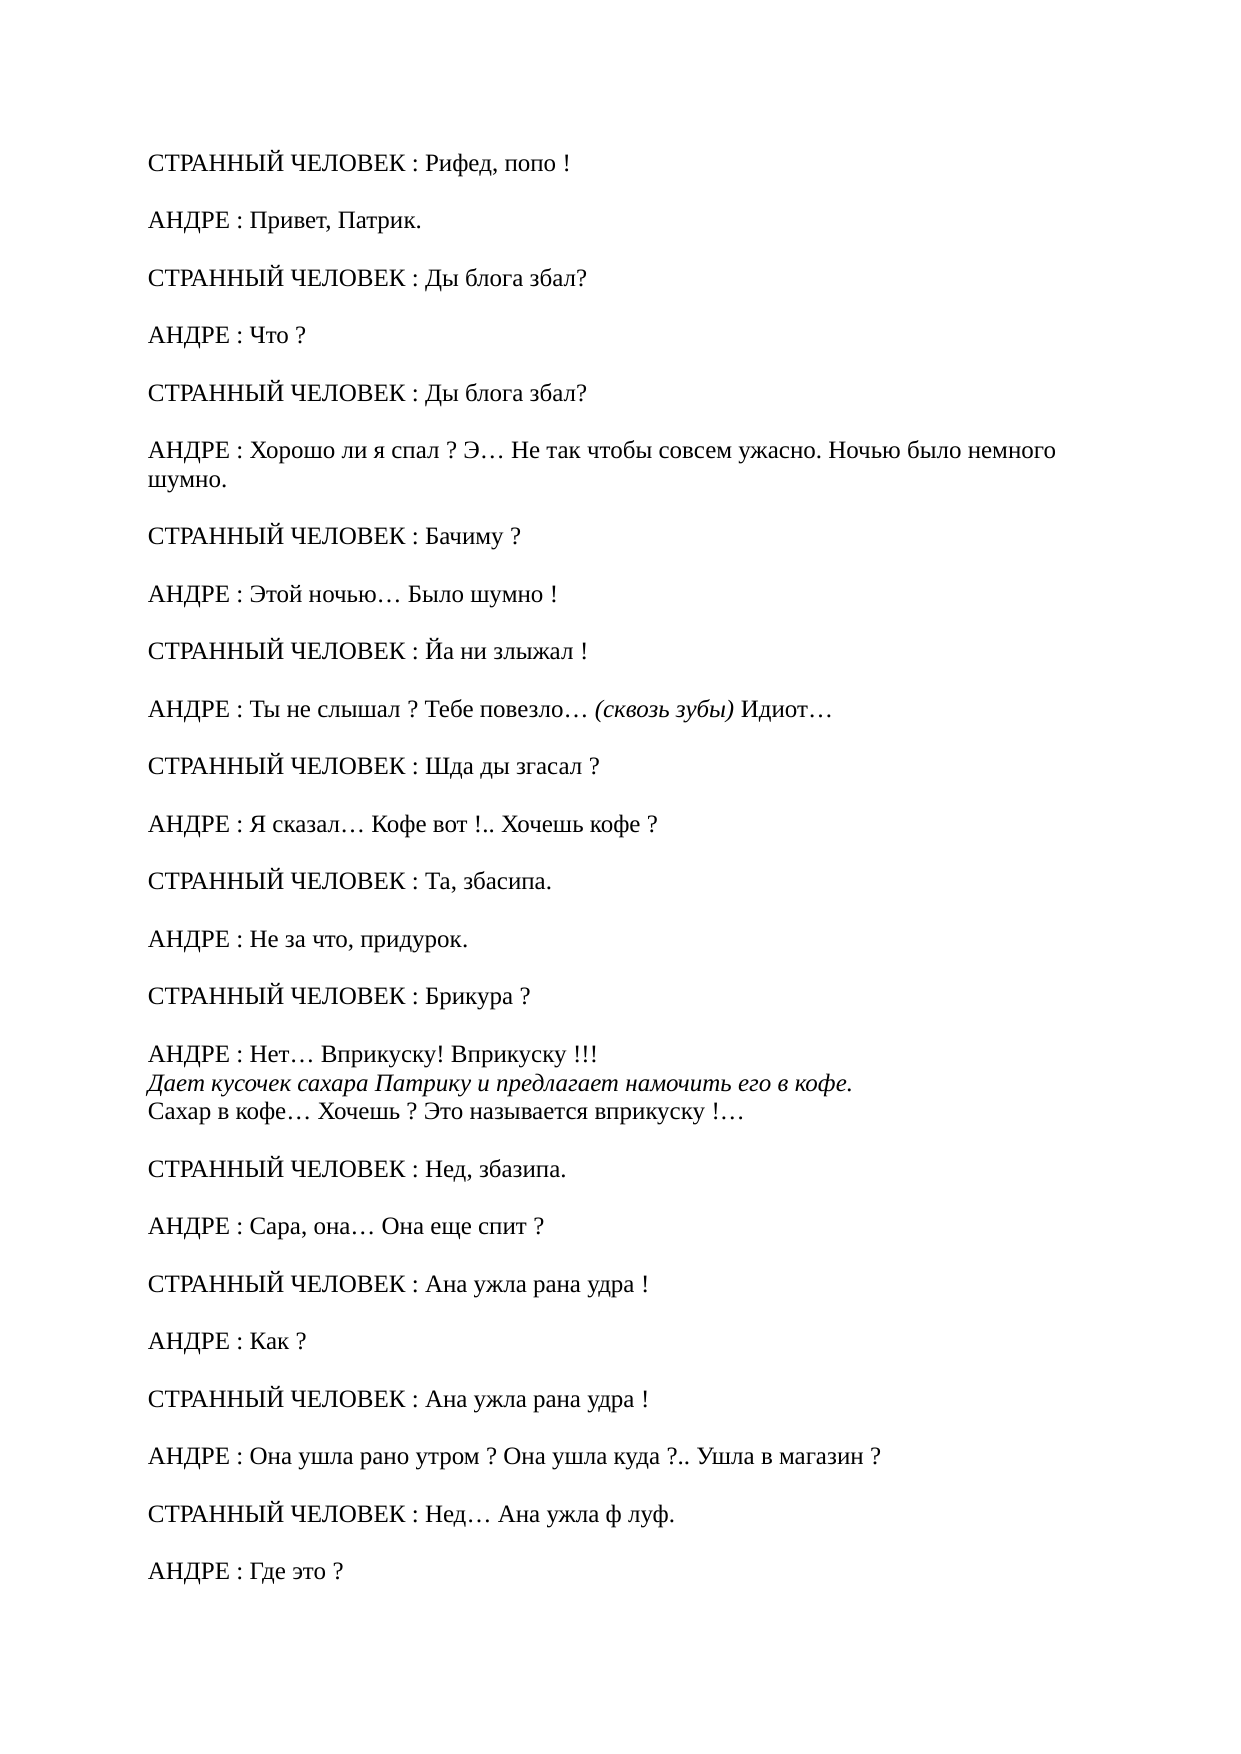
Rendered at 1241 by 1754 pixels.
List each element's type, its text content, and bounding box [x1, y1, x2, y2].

text СТРАННЫЙ ЧЕЛОВЕК : Брикура ? [148, 981, 1093, 1010]
text АНДРЕ : Не за что, придурок. [148, 924, 1093, 953]
text СТРАННЫЙ ЧЕЛОВЕК : Рифед, попо ! [148, 148, 1093, 176]
text АНДРЕ : Хорошо ли я спал ? Э… Не так чтобы совсем ужасно. Ночью было немного шумно. [148, 435, 1093, 493]
text СТРАННЫЙ ЧЕЛОВЕК : Ана ужла рана удра ! [148, 1269, 1093, 1298]
text АНДРЕ : Я сказал… Кофе вот !.. Хочешь кофе ? [148, 809, 1093, 838]
text АНДРЕ : Что ? [148, 320, 1093, 349]
text СТРАННЫЙ ЧЕЛОВЕК : Нед, збазипа. [148, 1154, 1093, 1183]
text АНДРЕ : Как ? [148, 1326, 1093, 1355]
text Сахар в кофе… Хочешь ? Это называется вприкуску !… [148, 1096, 1093, 1125]
text СТРАННЫЙ ЧЕЛОВЕК : Ды блога збал? [148, 263, 1093, 291]
text СТРАННЫЙ ЧЕЛОВЕК : Ды блога збал? [148, 378, 1093, 406]
text СТРАННЫЙ ЧЕЛОВЕК : Та, збасипа. [148, 866, 1093, 895]
text СТРАННЫЙ ЧЕЛОВЕК : Йа ни злыжал ! [148, 636, 1093, 665]
text АНДРЕ : Она ушла рано утром ? Она ушла куда ?.. Ушла в магазин ? [148, 1441, 1093, 1470]
text АНДРЕ : Сара, она… Она еще спит ? [148, 1211, 1093, 1240]
text АНДРЕ : Этой ночью… Было шумно ! [148, 579, 1093, 608]
text СТРАННЫЙ ЧЕЛОВЕК : Шда ды згасал ? [148, 751, 1093, 780]
text АНДРЕ : Привет, Патрик. [148, 205, 1093, 234]
text СТРАННЫЙ ЧЕЛОВЕК : Ана ужла рана удра ! [148, 1384, 1093, 1413]
text АНДРЕ : Где это ? [148, 1556, 1093, 1585]
text Дает кусочек сахара Патрику и предлагает намочить его в кофе. [148, 1068, 1093, 1096]
text СТРАННЫЙ ЧЕЛОВЕК : Нед… Ана ужла ф луф. [148, 1499, 1093, 1528]
text СТРАННЫЙ ЧЕЛОВЕК : Бачиму ? [148, 521, 1093, 550]
text АНДРЕ : Ты не слышал ? Тебе повезло… (сквозь зубы) Идиот… [148, 694, 1093, 723]
text АНДРЕ : Нет… Вприкуску! Вприкуску !!! [148, 1039, 1093, 1068]
